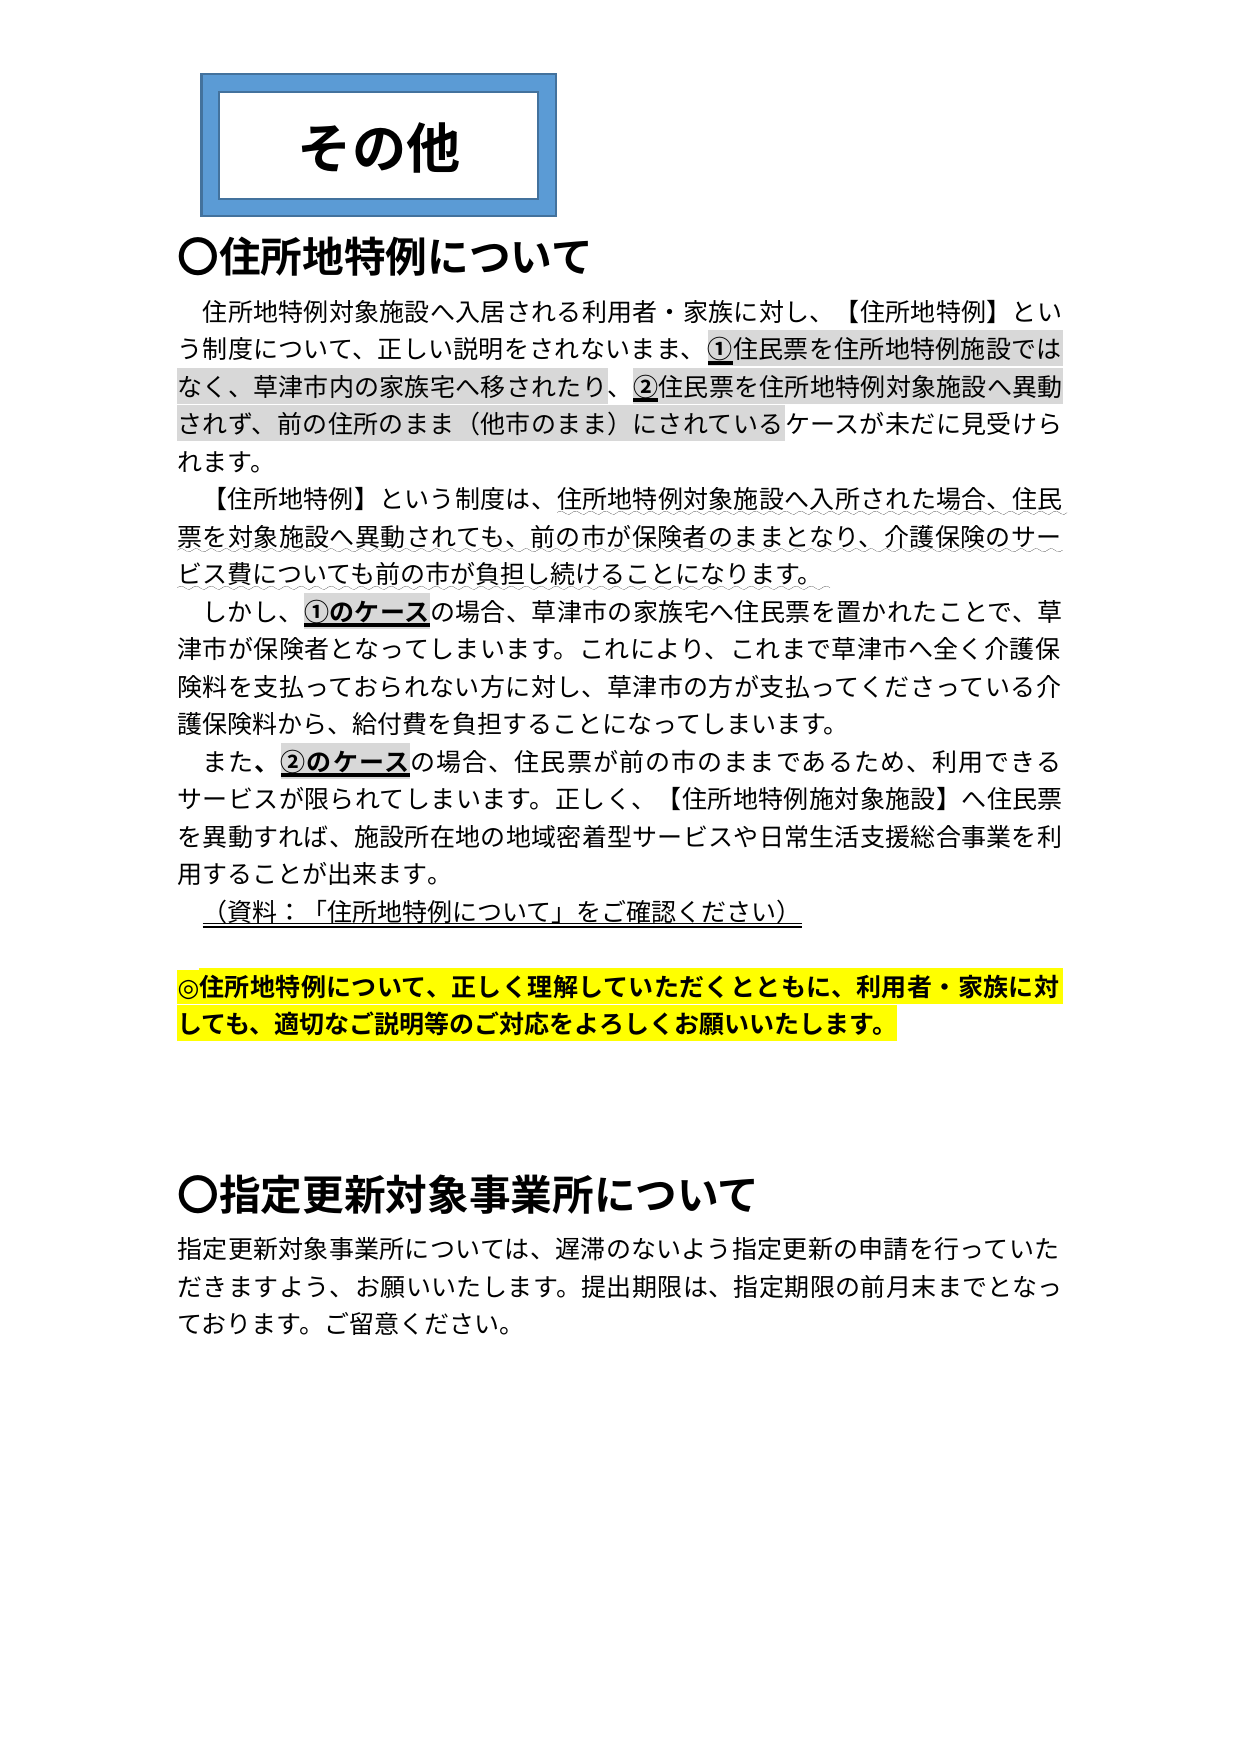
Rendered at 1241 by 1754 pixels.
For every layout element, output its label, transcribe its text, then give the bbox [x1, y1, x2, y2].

text 【住所地特例】という制度は、住所地特例対象施設へ入所された場合、住民票を対象施設へ異動されても、前の市が保険者のままとなり、介護保険のサービス費についても前の市が負担し続けることになります。 [177, 549, 1063, 592]
text しかし、①のケースの場合、草津市の家族宅へ住民票を置かれたことで、草津市が保険者となってしまいます。これにより、これまで草津市へ全く介護保険料を支払っておられない方に対し、草津市の方が支払ってくださっている介護保険料から、給付費を負担することになってしまいます。 [177, 592, 1063, 742]
text 〇指定更新対象事業所について [177, 1154, 1063, 1229]
text また、②のケースの場合、住民票が前の市のままであるため、利用できるサービスが限られてしまいます。正しく、【住所地特例施対象施設】へ住民票を異動すれば、施設所在地の地域密着型サービスや日常生活支援総合事業を利用することが出来ます。 [177, 742, 1063, 892]
text 指定更新対象事業所については、遅滞のないよう指定更新の申請を行っていただきますよう、お願いいたします。提出期限は、指定期限の前月末までとなっております。ご留意ください。 [177, 1229, 1063, 1342]
text 〇住所地特例について [177, 217, 1063, 292]
text ◎住所地特例について、正しく理解していただくとともに、利用者・家族に対しても、適切なご説明等のご対応をよろしくお願いいたします。 [177, 1004, 1063, 1042]
text （資料：「住所地特例について」をご確認ください） [177, 892, 1063, 929]
text 住所地特例対象施設へ入居される利用者・家族に対し、【住所地特例】という制度について、正しい説明をされないまま、①住民票を住所地特例施設ではなく、草津市内の家族宅へ移されたり、②住民票を住所地特例対象施設へ異動されず、前の住所のまま（他市のまま）にされているケースが未だに見受けられます。 [177, 292, 1063, 479]
text 【住所地特例】という制度は、住所地特例対象施設へ入所された場合、住民票を対象施設へ異動されても、前の市が保険者のままとなり、介護保険のサービス費についても前の市が負担し続けることになります。 [177, 479, 1063, 551]
